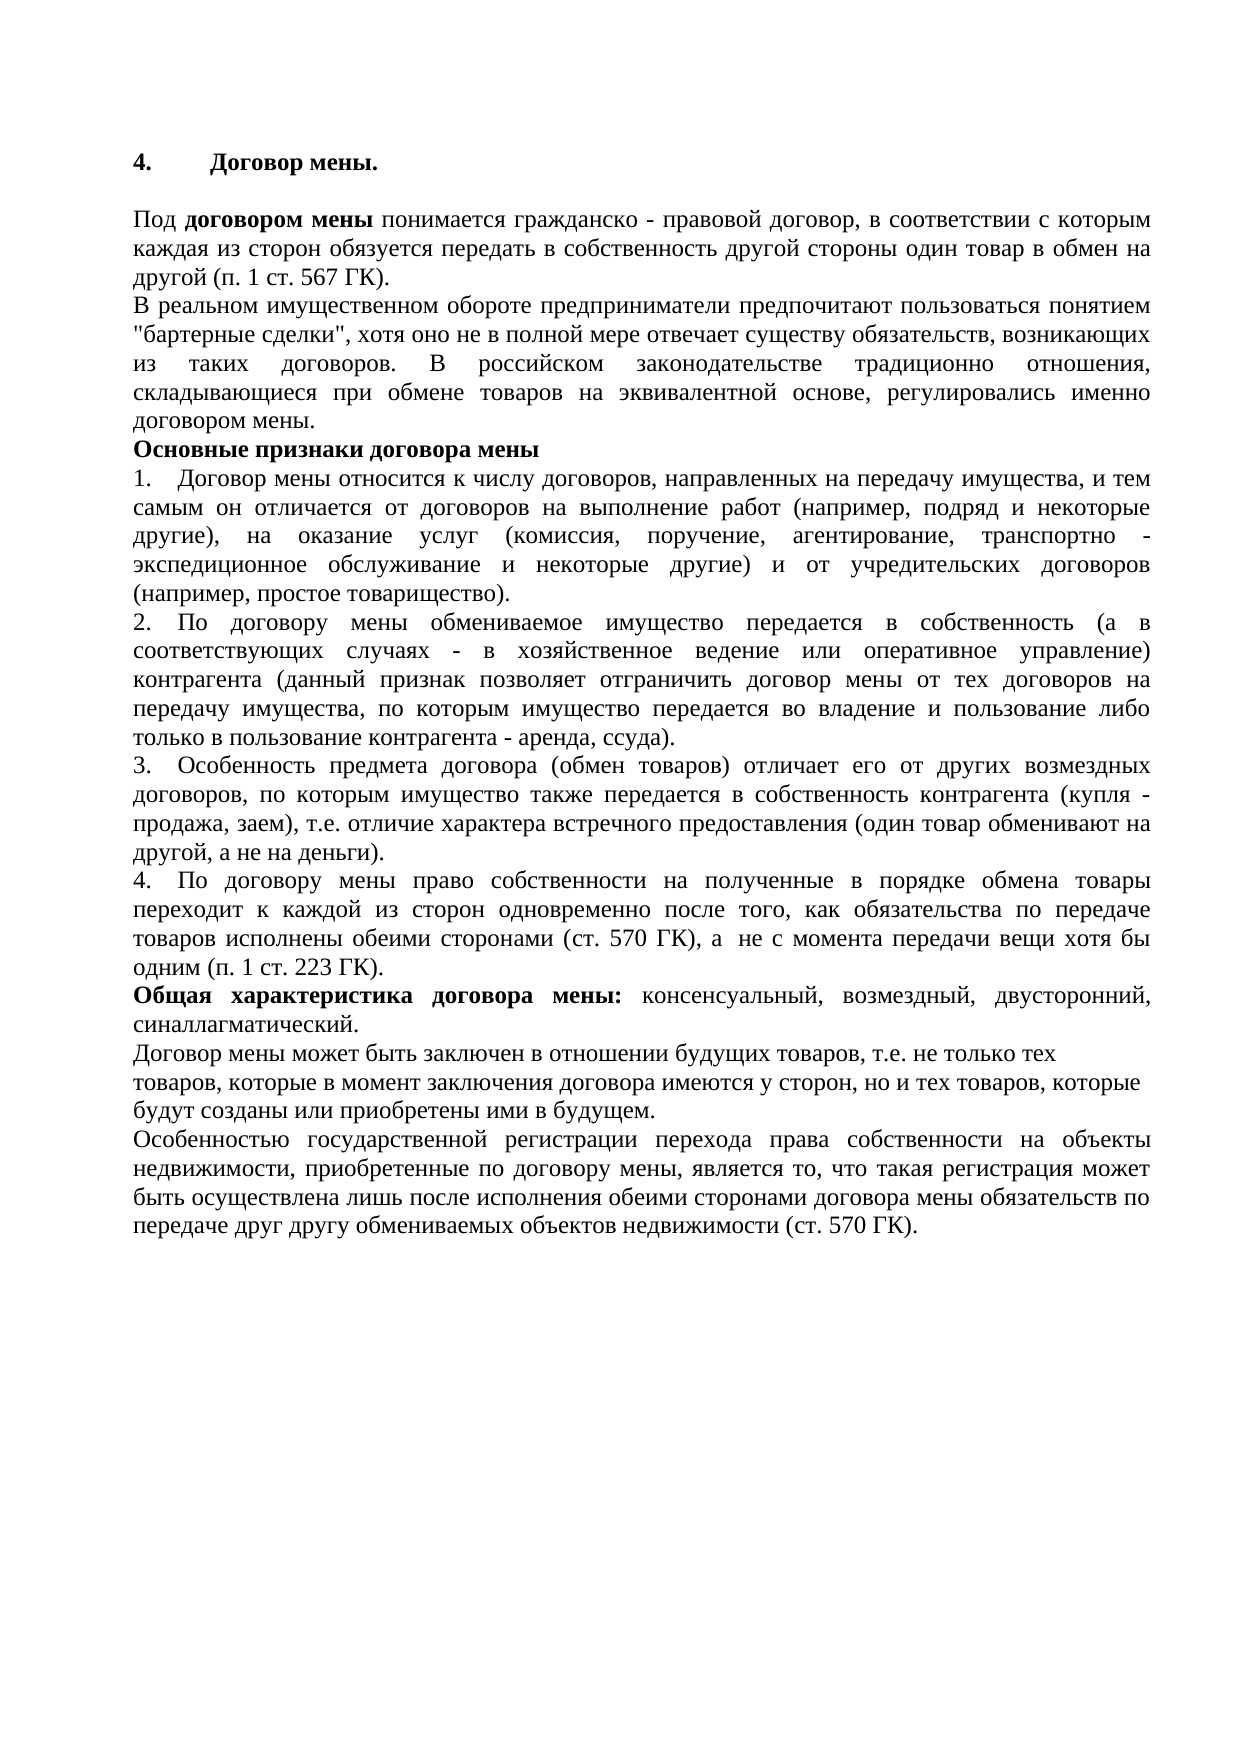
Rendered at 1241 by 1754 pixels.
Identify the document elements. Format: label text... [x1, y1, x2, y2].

text Особенностью государственной регистрации перехода права собственности на объекты недвижимости, приобретенные по договору мены, является то, что такая регистрация может быть осуществлена лишь после исполнения обеими сторонами договора мены обязательств по передаче друг другу обмениваемых объектов недвижимости (ст. 570 ГК). [133, 1124, 1152, 1239]
list Договор мены относится к числу договоров, направленных на передачу имущества, и тем самым он отличается от договоров на выполнение работ (например, подряд и некоторые другие), на оказание услуг (комиссия, поручение, агентирование, транспортно - экспедиционное обслуживание и некоторые другие) и от учредительских договоров (например, простое товарищество). [133, 463, 1152, 607]
text Общая характеристика договора мены: консенсуальный, возмездный, двусторонний, синаллагматический. [133, 981, 1152, 1038]
text Под договором мены понимается гражданско - правовой договор, в соответствии с которым каждая из сторон обязуется передать в собственность другой стороны один товар в обмен на другой (п. 1 ст. 567 ГК). [133, 204, 1152, 291]
list По договору мены право собственности на полученные в порядке обмена товары переходит к каждой из сторон одновременно после того, как обязательства по передаче товаров исполнены обеими сторонами (ст. 570 ГК), а не с момента передачи вещи хотя бы одним (п. 1 ст. 223 ГК). [133, 866, 1152, 981]
list Особенность предмета договора (обмен товаров) отличает его от других возмездных договоров, по которым имущество также передается в собственность контрагента (купля - продажа, заем), т.е. отличие характера встречного предоставления (один товар обменивают на другой, а не на деньги). [133, 751, 1152, 866]
list По договору мены обмениваемое имущество передается в собственность (а в соответствующих случаях - в хозяйственное ведение или оперативное управление) контрагента (данный признак позволяет отграничить договор мены от тех договоров на передачу имущества, по которым имущество передается во владение и пользование либо только в пользование контрагента - аренда, ссуда). [133, 607, 1152, 751]
text В реальном имущественном обороте предприниматели предпочитают пользоваться понятием "бартерные сделки", хотя оно не в полной мере отвечает существу обязательств, возникающих из таких договоров. В российском законодательстве традиционно отношения, складывающиеся при обмене товаров на эквивалентной основе, регулировались именно договором мены. [133, 291, 1152, 434]
text Договор мены может быть заключен в отношении будущих товаров, т.е. не только тех товаров, которые в момент заключения договора имеются у сторон, но и тех товаров, которые будут созданы или приобретены ими в будущем. [133, 1038, 1152, 1124]
text 4. Договор мены. [133, 147, 1152, 176]
text Основные признаки договора мены [133, 434, 1152, 463]
